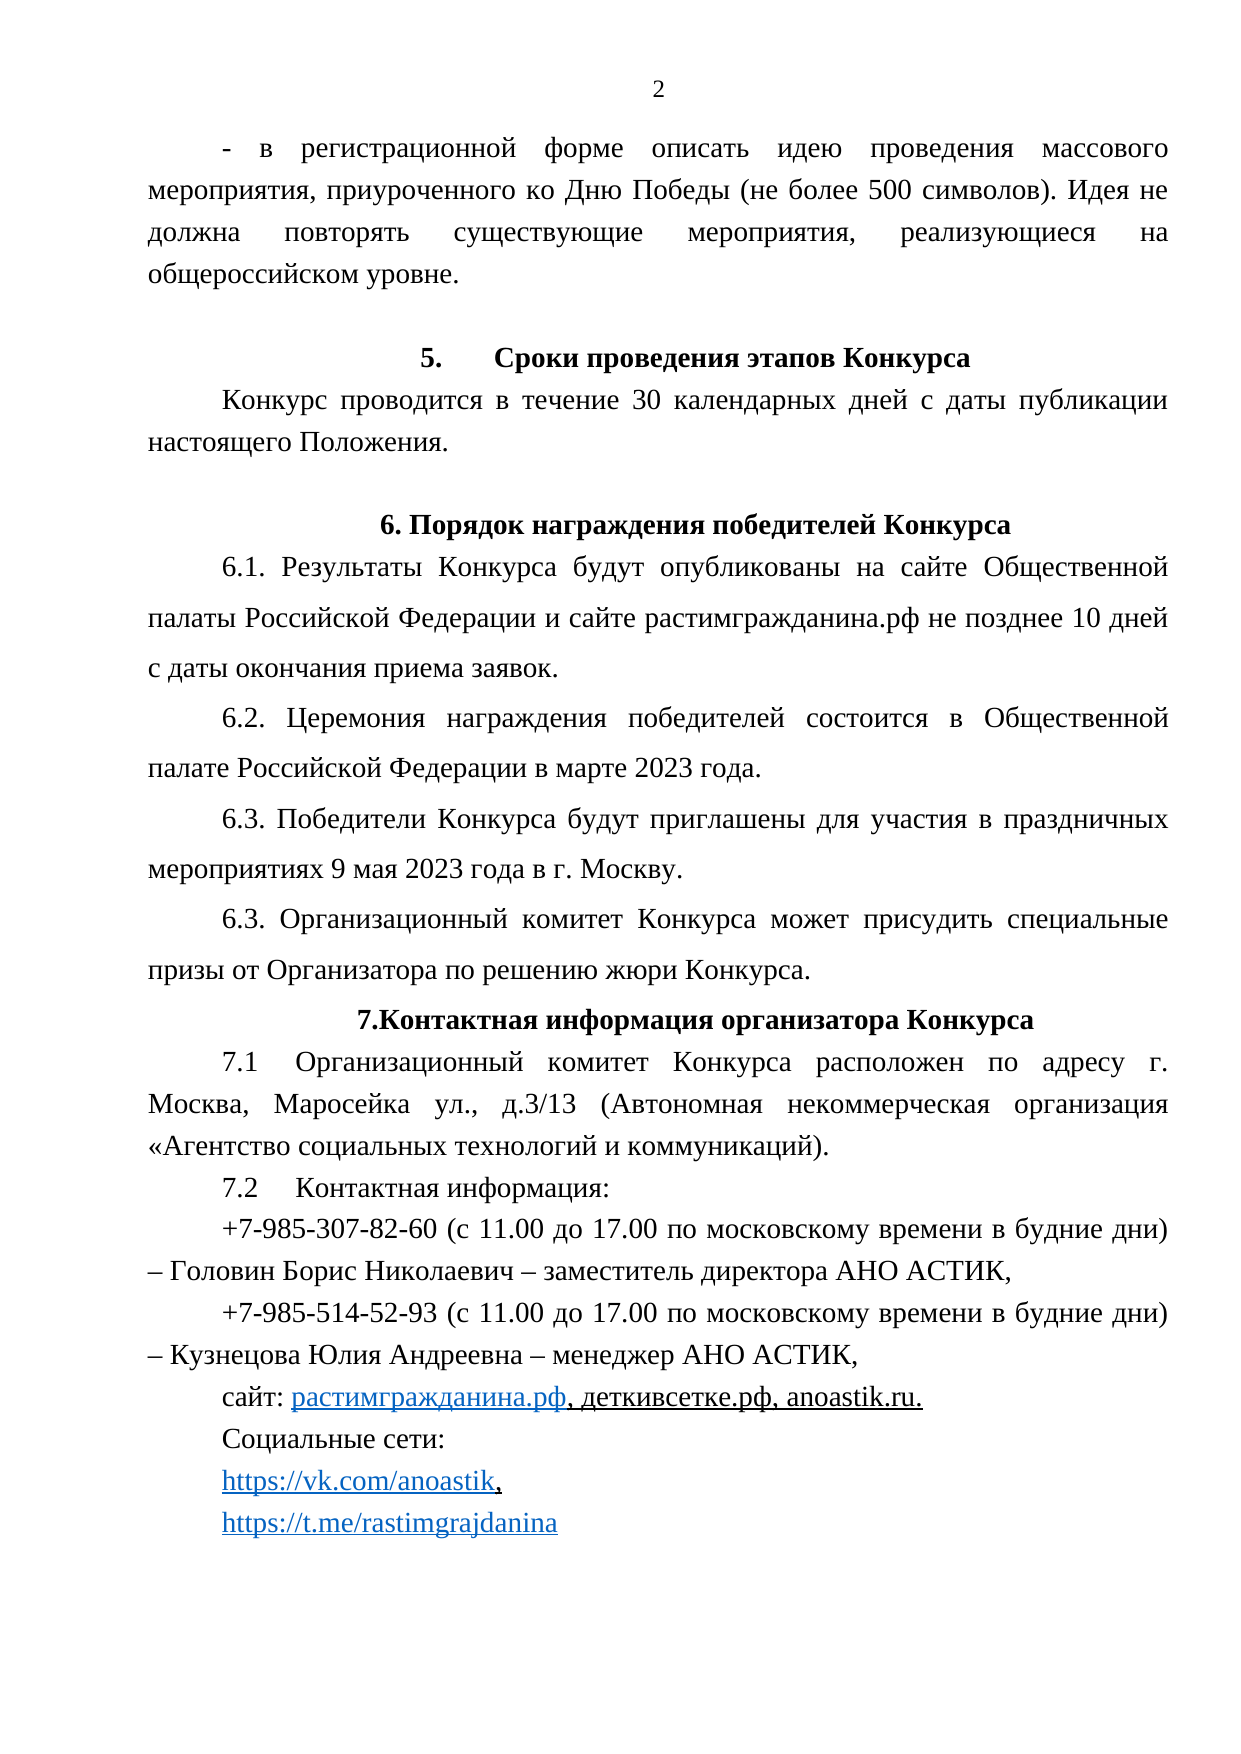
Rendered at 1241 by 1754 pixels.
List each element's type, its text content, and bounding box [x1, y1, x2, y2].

list Сроки проведения этапов Конкурса [148, 340, 1169, 373]
text 6. Порядок награждения победителей Конкурса [148, 507, 1169, 541]
list Организационный комитет Конкурса расположен по адресу г. Москва, Маросейка ул., д.3/13 (Автономная некоммерческая организация «Агентство социальных технологий и коммуникаций). [148, 1044, 1169, 1161]
text https://t.me/rastimgrajdanina [148, 1505, 1169, 1538]
text - в регистрационной форме описать идею проведения массового мероприятия, приуроченного ко Дню Победы (не более 500 символов). Идея не должна повторять существующие мероприятия, реализующиеся на общероссийском уровне. [148, 131, 1169, 290]
text 6.3. Организационный комитет Конкурса может присудить специальные призы от Организатора по решению жюри Конкурса. [148, 902, 1169, 985]
text сайт: растимгражданина.рф, деткивсетке.рф, anoastik.ru. [148, 1379, 1169, 1413]
text +7-985-514-52-93 (с 11.00 до 17.00 по московскому времени в будние дни) – Кузнецова Юлия Андреевна – менеджер АНО АСТИК, [148, 1295, 1169, 1371]
text 7.Контактная информация организатора Конкурса [148, 1002, 1169, 1036]
text 6.3. Победители Конкурса будут приглашены для участия в праздничных мероприятиях 9 мая 2023 года в г. Москву. [148, 801, 1169, 885]
text https://vk.com/anoastik, [148, 1463, 1169, 1496]
text 6.1. Результаты Конкурса будут опубликованы на сайте Общественной палаты Российской Федерации и сайте растимгражданина.рф не позднее 10 дней с даты окончания приема заявок. [148, 549, 1169, 683]
list Контактная информация: [148, 1170, 1169, 1203]
text +7-985-307-82-60 (с 11.00 до 17.00 по московскому времени в будние дни) – Головин Борис Николаевич – заместитель директора АНО АСТИК, [148, 1212, 1169, 1287]
text Социальные сети: [148, 1421, 1169, 1454]
text Конкурс проводится в течение 30 календарных дней с даты публикации настоящего Положения. [148, 382, 1169, 457]
text 6.2. Церемония награждения победителей состоится в Общественной палате Российской Федерации в марте 2023 года. [148, 700, 1169, 784]
